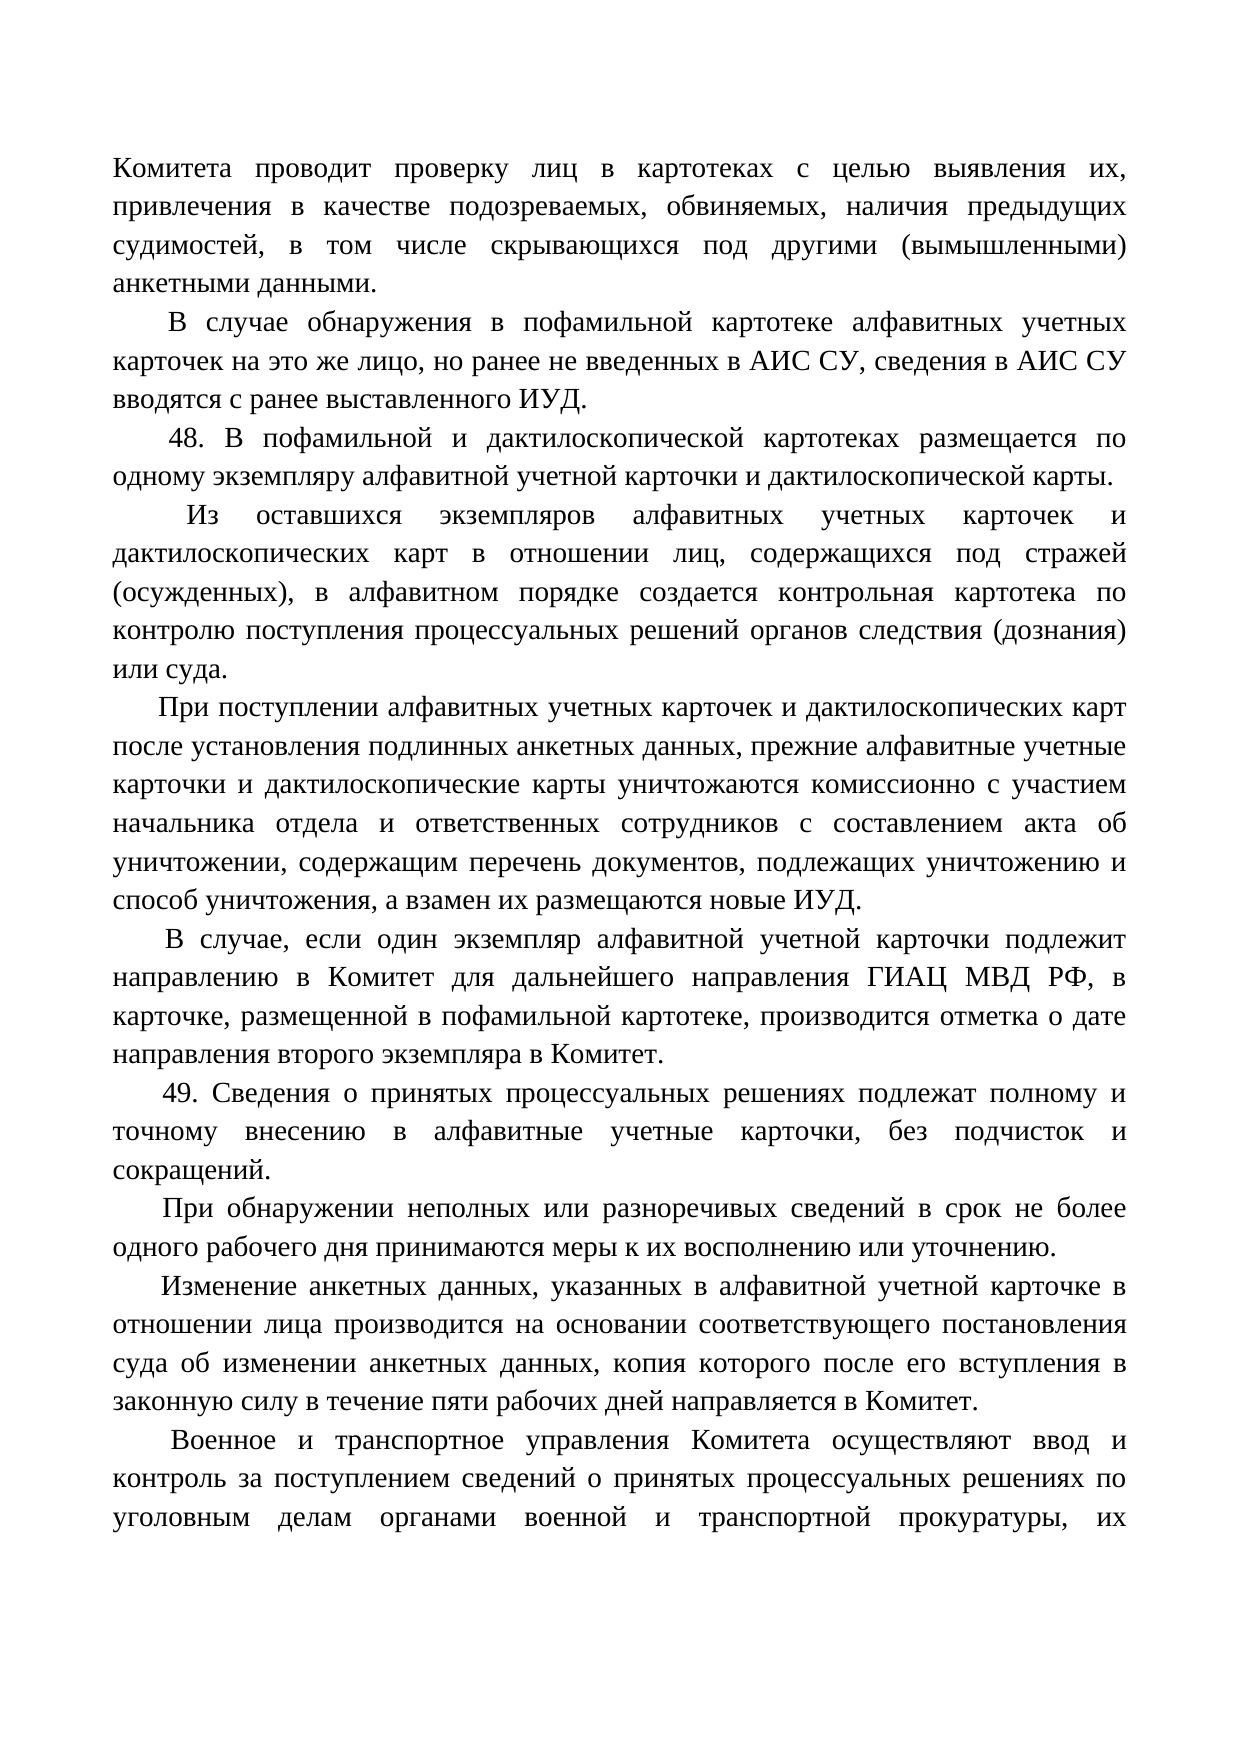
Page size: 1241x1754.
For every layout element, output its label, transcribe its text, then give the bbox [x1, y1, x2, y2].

text При поступлении алфавитных учетных карточек и дактилоскопических карт после установления подлинных анкетных данных, прежние алфавитные учетные карточки и дактилоскопические карты уничтожаются комиссионно с участием начальника отдела и ответственных сотрудников с составлением акта об уничтожении, содержащим перечень документов, подлежащих уничтожению и способ уничтожения, а взамен их размещаются новые ИУД. [112, 689, 1128, 916]
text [112, 1422, 1128, 1532]
text Изменение анкетных данных, указанных в алфавитной учетной карточке в отношении лица производится на основании соответствующего постановления суда об изменении анкетных данных, копия которого после его вступления в законную силу в течение пяти рабочих дней направляется в Комитет. [112, 1268, 1128, 1417]
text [112, 150, 1128, 299]
text Из оставшихся экземпляров алфавитных учетных карточек и дактилоскопических карт в отношении лиц, содержащихся под стражей (осужденных), в алфавитном порядке создается контрольная картотека по контролю поступления процессуальных решений органов следствия (дознания) или суда. [112, 497, 1128, 684]
text В случае обнаружения в пофамильной картотеке алфавитных учетных карточек на это же лицо, но ранее не введенных в АИС СУ, сведения в АИС СУ вводятся с ранее выставленного ИУД. [112, 304, 1128, 415]
text 49. Сведения о принятых процессуальных решениях подлежат полному и точному внесению в алфавитные учетные карточки, без подчисток и сокращений. [112, 1075, 1128, 1186]
text При обнаружении неполных или разноречивых сведений в срок не более одного рабочего дня принимаются меры к их восполнению или уточнению. [112, 1191, 1128, 1263]
text В случае, если один экземпляр алфавитной учетной карточки подлежит направлению в Комитет для дальнейшего направления ГИАЦ МВД РФ, в карточке, размещенной в пофамильной картотеке, производится отметка о дате направления второго экземпляра в Комитет. [112, 921, 1128, 1070]
text 48. В пофамильной и дактилоскопической картотеках размещается по одному экземпляру алфавитной учетной карточки и дактилоскопической карты. [112, 420, 1128, 492]
